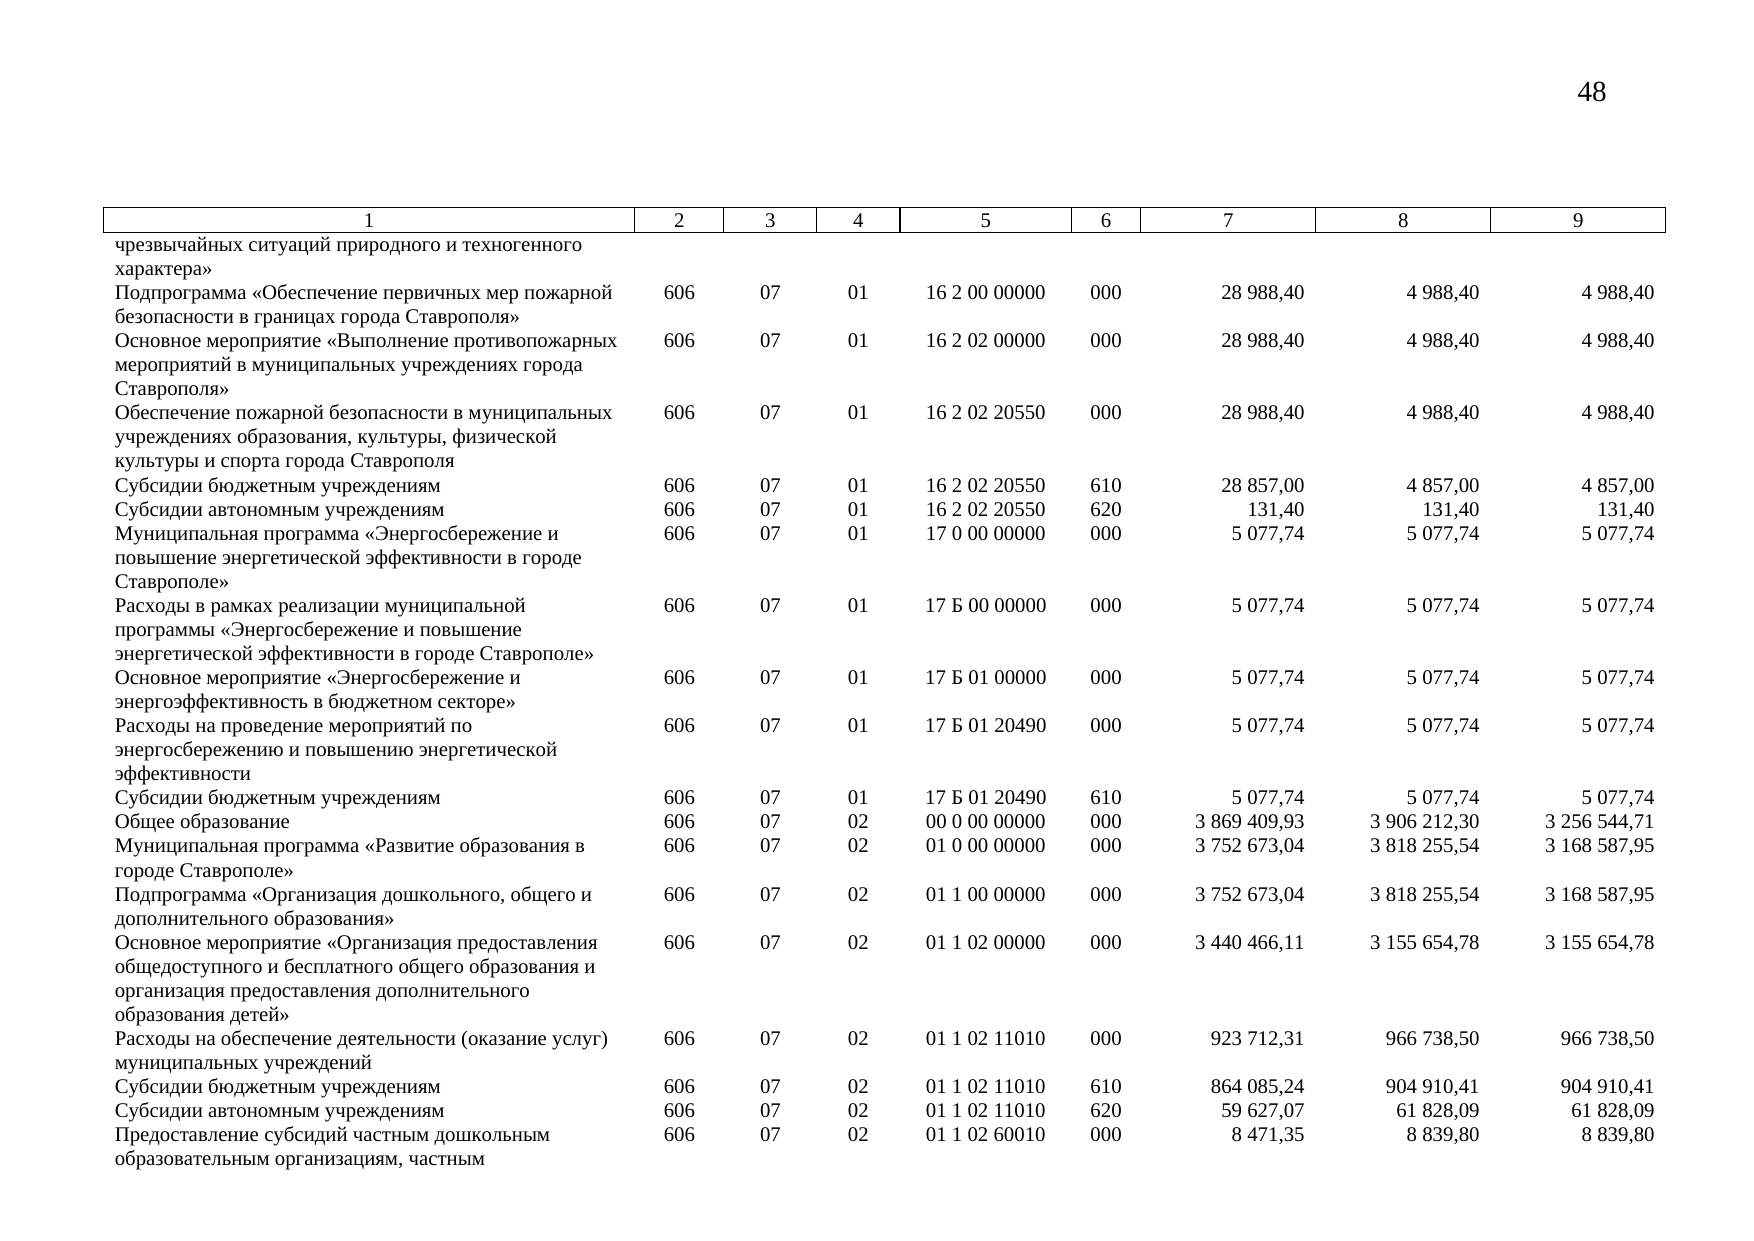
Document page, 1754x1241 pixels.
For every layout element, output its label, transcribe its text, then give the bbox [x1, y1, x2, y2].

table_header 1 [104, 208, 634, 232]
table_header 8 [1316, 208, 1490, 232]
table_header 4 [817, 208, 899, 232]
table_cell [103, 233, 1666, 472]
table_header 3 [724, 208, 816, 232]
table_header 7 [1141, 208, 1315, 232]
table_header 9 [1491, 208, 1665, 232]
table_header 2 [635, 208, 723, 232]
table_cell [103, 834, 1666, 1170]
table_header 5 [901, 208, 1071, 232]
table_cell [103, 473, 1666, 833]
table_header 6 [1072, 208, 1140, 232]
